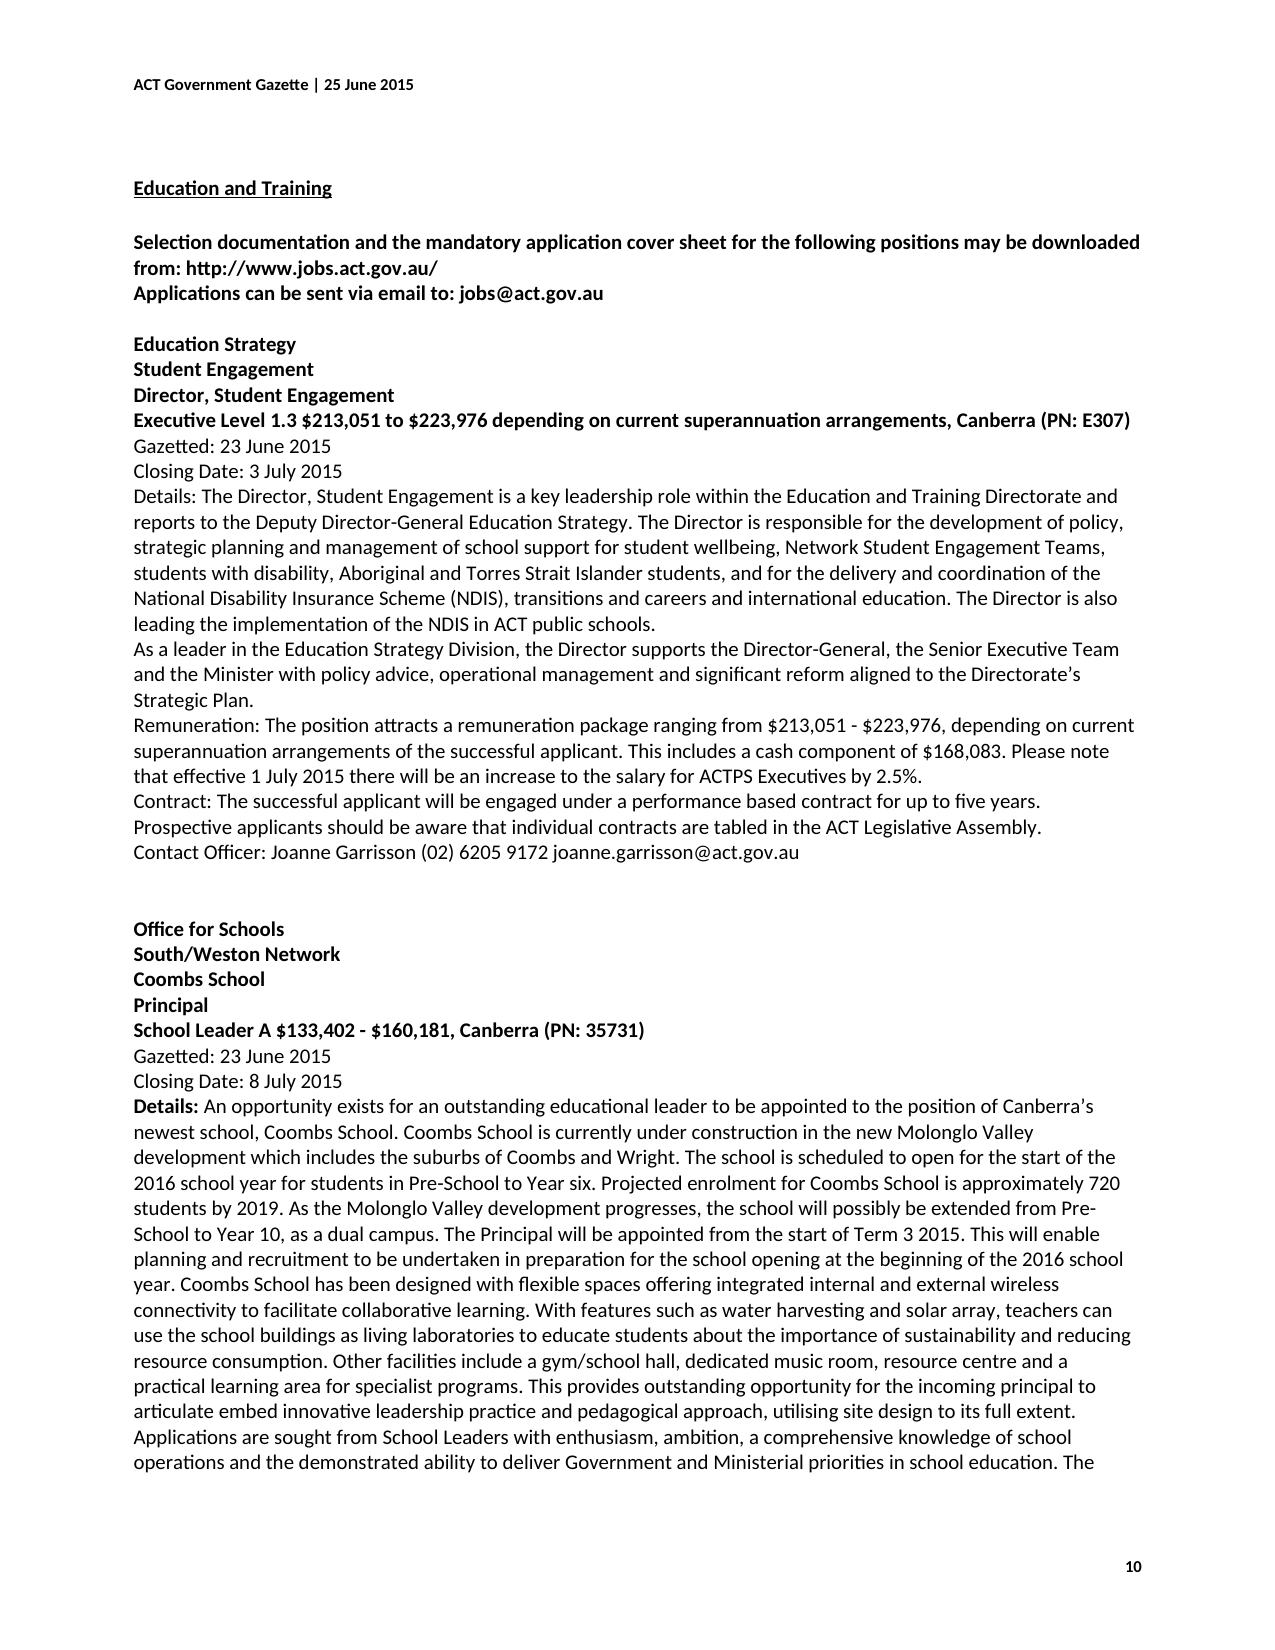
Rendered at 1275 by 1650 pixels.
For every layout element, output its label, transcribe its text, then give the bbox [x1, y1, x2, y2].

text Applications can be sent via email to: jobs@act.gov.au [133, 280, 1142, 306]
text South/Weston Network [133, 941, 1142, 967]
text Executive Level 1.3 $213,051 to $223,976 depending on current superannuation arrangements, Canberra (PN: E307) [133, 407, 1142, 433]
text Director, Student Engagement [133, 382, 1142, 407]
text Principal [133, 992, 1142, 1017]
text Gazetted: 23 June 2015 [133, 433, 1142, 458]
text Contract: The successful applicant will be engaged under a performance based contract for up to five years. Prospective applicants should be aware that individual contracts are tabled in the ACT Legislative Assembly. [133, 789, 1142, 839]
text Office for Schools [133, 916, 1142, 941]
text As a leader in the Education Strategy Division, the Director supports the Director-General, the Senior Executive Team and the Minister with policy advice, operational management and significant reform aligned to the Directorate’s Strategic Plan. [133, 636, 1142, 712]
text Details: The Director, Student Engagement is a key leadership role within the Education and Training Directorate and reports to the Deputy Director-General Education Strategy. The Director is responsible for the development of policy, strategic planning and management of school support for student wellbeing, Network Student Engagement Teams, students with disability, Aboriginal and Torres Strait Islander students, and for the delivery and coordination of the National Disability Insurance Scheme (NDIS), transitions and careers and international education. The Director is also leading the implementation of the NDIS in ACT public schools. [133, 484, 1142, 636]
text Student Engagement [133, 357, 1142, 382]
text School Leader A $133,402 - $160,181, Canberra (PN: 35731) [133, 1017, 1142, 1043]
text Contact Officer: Joanne Garrisson (02) 6205 9172 joanne.garrisson@act.gov.au [133, 839, 1142, 865]
text Coombs School [133, 967, 1142, 992]
text Education Strategy [133, 331, 1142, 357]
text Closing Date: 3 July 2015 [133, 458, 1142, 484]
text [133, 1094, 1142, 1475]
text Selection documentation and the mandatory application cover sheet for the following positions may be downloaded from: http://www.jobs.act.gov.au/ [133, 229, 1142, 280]
text Closing Date: 8 July 2015 [133, 1068, 1142, 1094]
text Gazetted: 23 June 2015 [133, 1043, 1142, 1068]
text Remuneration: The position attracts a remuneration package ranging from $213,051 - $223,976, depending on current superannuation arrangements of the successful applicant. This includes a cash component of $168,083. Please note that effective 1 July 2015 there will be an increase to the salary for ACTPS Executives by 2.5%. [133, 712, 1142, 789]
subtitle Education and Training [133, 175, 1142, 201]
